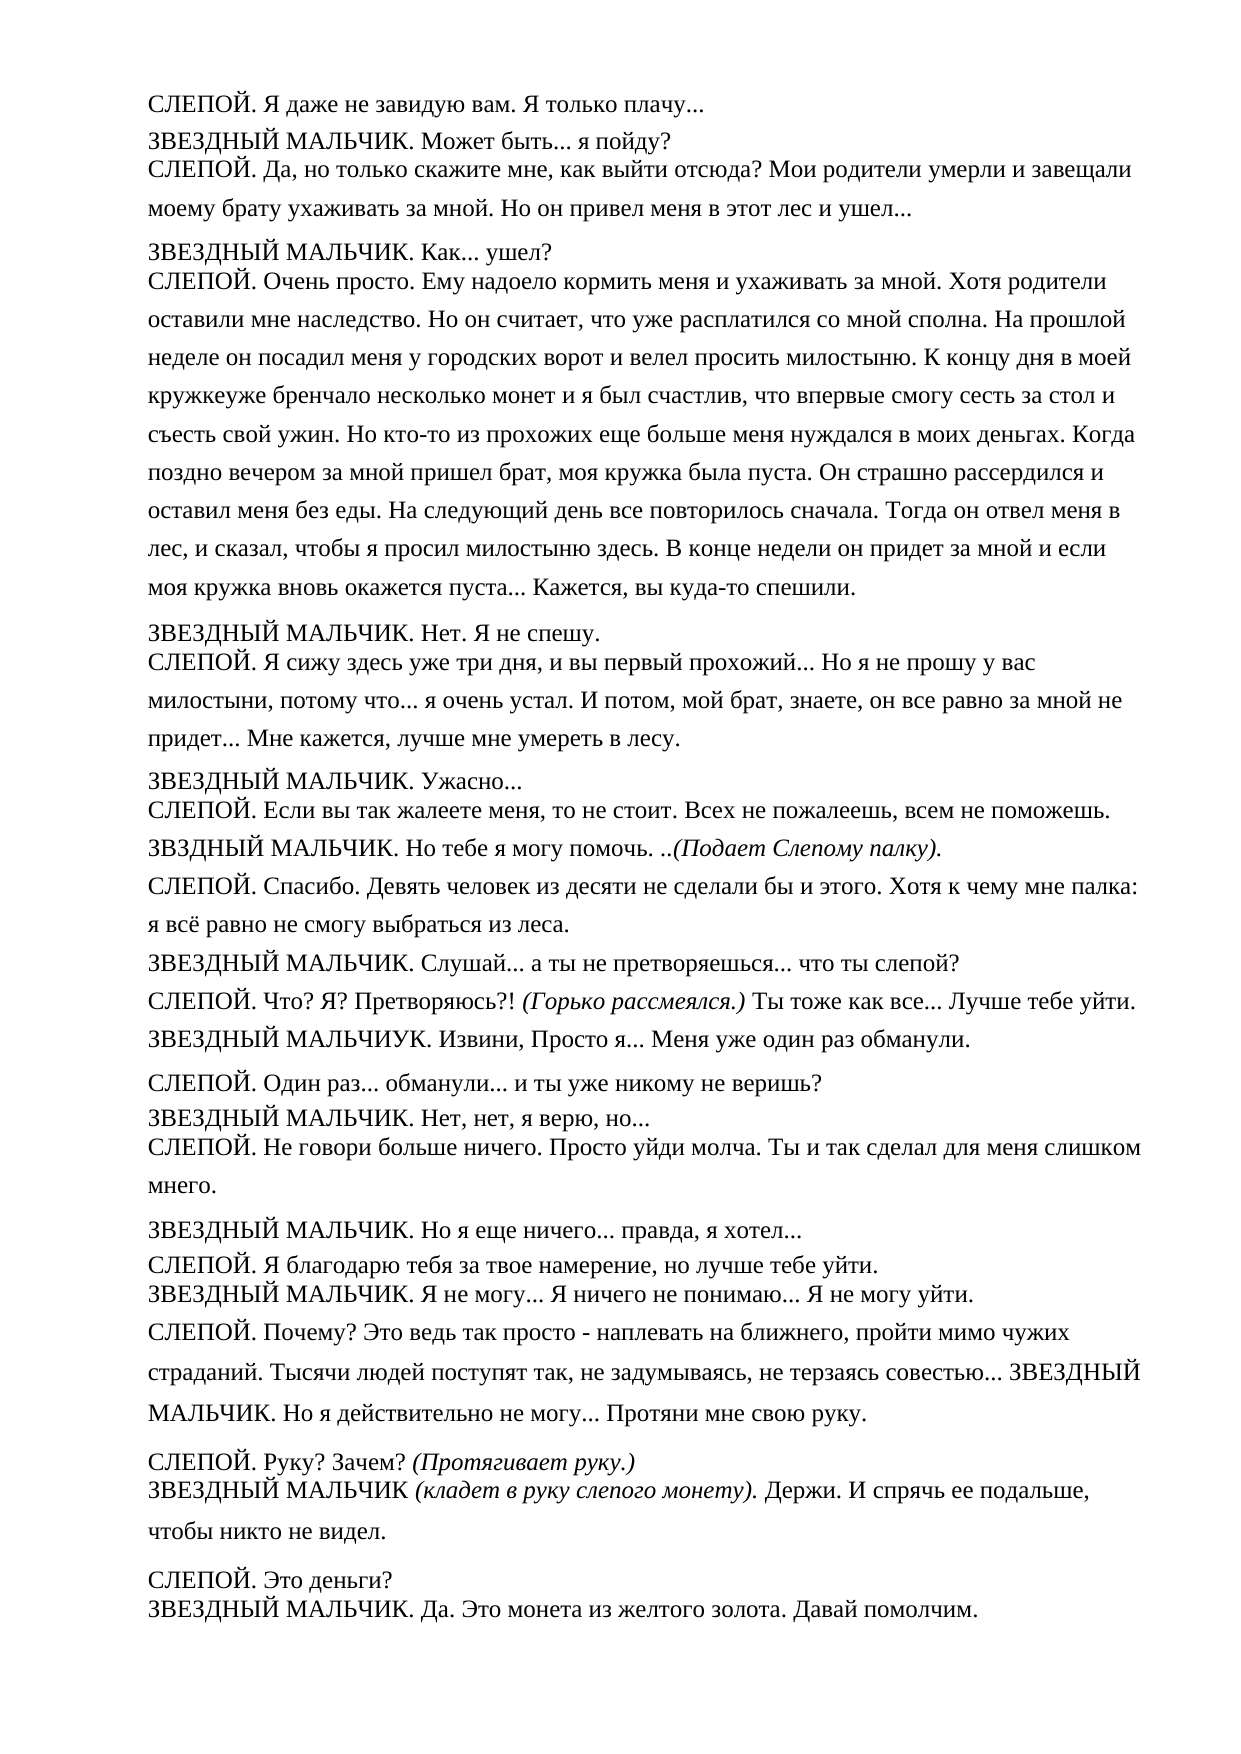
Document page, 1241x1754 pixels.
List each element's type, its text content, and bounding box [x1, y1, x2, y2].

text СЛЕПОЙ. Спасибо. Девять человек из десяти не сделали бы и этого. Хотя к чему мне палка: я всё равно не смогу выбраться из леса. [148, 871, 1152, 938]
text СЛЕПОЙ. Один раз... обманули... и ты уже никому не веришь? [148, 1068, 1152, 1097]
text ЗВЕЗДНЫЙ МАЛЬЧИК (кладет в руку слепого монету). Держи. И спрячь ее подальше, чтобы никто не видел. [148, 1476, 1152, 1545]
text ЗВЕЗДНЫЙ МАЛЬЧИК. Но я еще ничего... правда, я хотел... [148, 1215, 1152, 1244]
text СЛЕПОЙ. Я благодарю тебя за твое намерение, но лучше тебе уйти. [148, 1250, 1152, 1279]
text ЗВЕЗДНЫЙ МАЛЬЧИК. Я не могу... Я ничего не понимаю... Я не могу уйти. [148, 1279, 1152, 1307]
text ЗВЕЗДНЫЙ МАЛЬЧИК. Да. Это монета из желтого золота. Давай помолчим. [148, 1594, 1152, 1622]
text СЛЕПОЙ. Это деньги? [148, 1565, 1152, 1594]
text ЗВЕЗДНЫЙ МАЛЬЧИК. Нет. Я не спешу. [148, 618, 1152, 647]
text ЗВЕЗДНЫЙ МАЛЬЧИК. Как... ушел? [148, 237, 1152, 266]
text СЛЕПОЙ. Что? Я? Претворяюсь?! (Горько рассмеялся.) Ты тоже как все... Лучше тебе уйти. [148, 986, 1152, 1014]
text СЛЕПОЙ. Очень просто. Ему надоело кормить меня и ухаживать за мной. Хотя родители оставили мне наследство. Но он считает, что уже расплатился со мной сполна. На прошлой неделе он посадил меня у городских ворот и велел просить милостыню. К концу дня в моей кружкеуже бренчало несколько монет и я был счастлив, что впервые смогу сесть за стол и съесть свой ужин. Но кто-то из прохожих еще больше меня нуждался в моих деньгах. Когда поздно вечером за мной пришел брат, моя кружка была пуста. Он страшно рассердился и оставил меня без еды. На следующий день все повторилось сначала. Тогда он отвел меня в лес, и сказал, чтобы я просил милостыню здесь. В конце недели он придет за мной и если моя кружка вновь окажется пуста... Кажется, вы куда-то спешили. [148, 266, 1152, 601]
text СЛЕПОЙ. Почему? Это ведь так просто - наплевать на ближнего, пройти мимо чужих страданий. Тысячи людей поступят так, не задумываясь, не терзаясь совестью... ЗВЕЗДНЫЙ МАЛЬЧИК. Но я действительно не могу... Протяни мне свою руку. [148, 1317, 1152, 1427]
text СЛЕПОЙ. Если вы так жалеете меня, то не стоит. Всех не пожалеешь, всем не поможешь. [148, 795, 1152, 823]
text ЗВЕЗДНЫЙ МАЛЬЧИК. Нет, нет, я верю, но... [148, 1103, 1152, 1132]
text СЛЕПОЙ. Не говори больше ничего. Просто уйди молча. Ты и так сделал для меня слишком мнего. [148, 1132, 1152, 1199]
text ЗВЕЗДНЫЙ МАЛЬЧИК. Ужасно... [148, 766, 1152, 795]
text ЗВЕЗДНЫЙ МАЛЬЧИК. Слушай... а ты не претворяешься... что ты слепой? [148, 948, 1152, 976]
text ЗВЕЗДНЫЙ МАЛЬЧИК. Может быть... я пойду? [148, 126, 1152, 154]
text СЛЕПОЙ. Я даже не завидую вам. Я только плачу... [148, 89, 1152, 117]
text ЗВЗДНЫЙ МАЛЬЧИК. Но тебе я могу помочь. ..(Подает Слепому палку). [148, 833, 1152, 862]
text СЛЕПОЙ. Руку? Зачем? (Протягивает руку.) [148, 1447, 1152, 1476]
text СЛЕПОЙ. Да, но только скажите мне, как выйти отсюда? Мои родители умерли и завещали моему брату ухаживать за мной. Но он привел меня в этот лес и ушел... [148, 154, 1152, 221]
text ЗВЕЗДНЫЙ МАЛЬЧИУК. Извини, Просто я... Меня уже один раз обманули. [148, 1024, 1152, 1053]
text СЛЕПОЙ. Я сижу здесь уже три дня, и вы первый прохожий... Но я не прошу у вас милостыни, потому что... я очень устал. И потом, мой брат, знаете, он все равно за мной не придет... Мне кажется, лучше мне умереть в лесу. [148, 647, 1152, 752]
